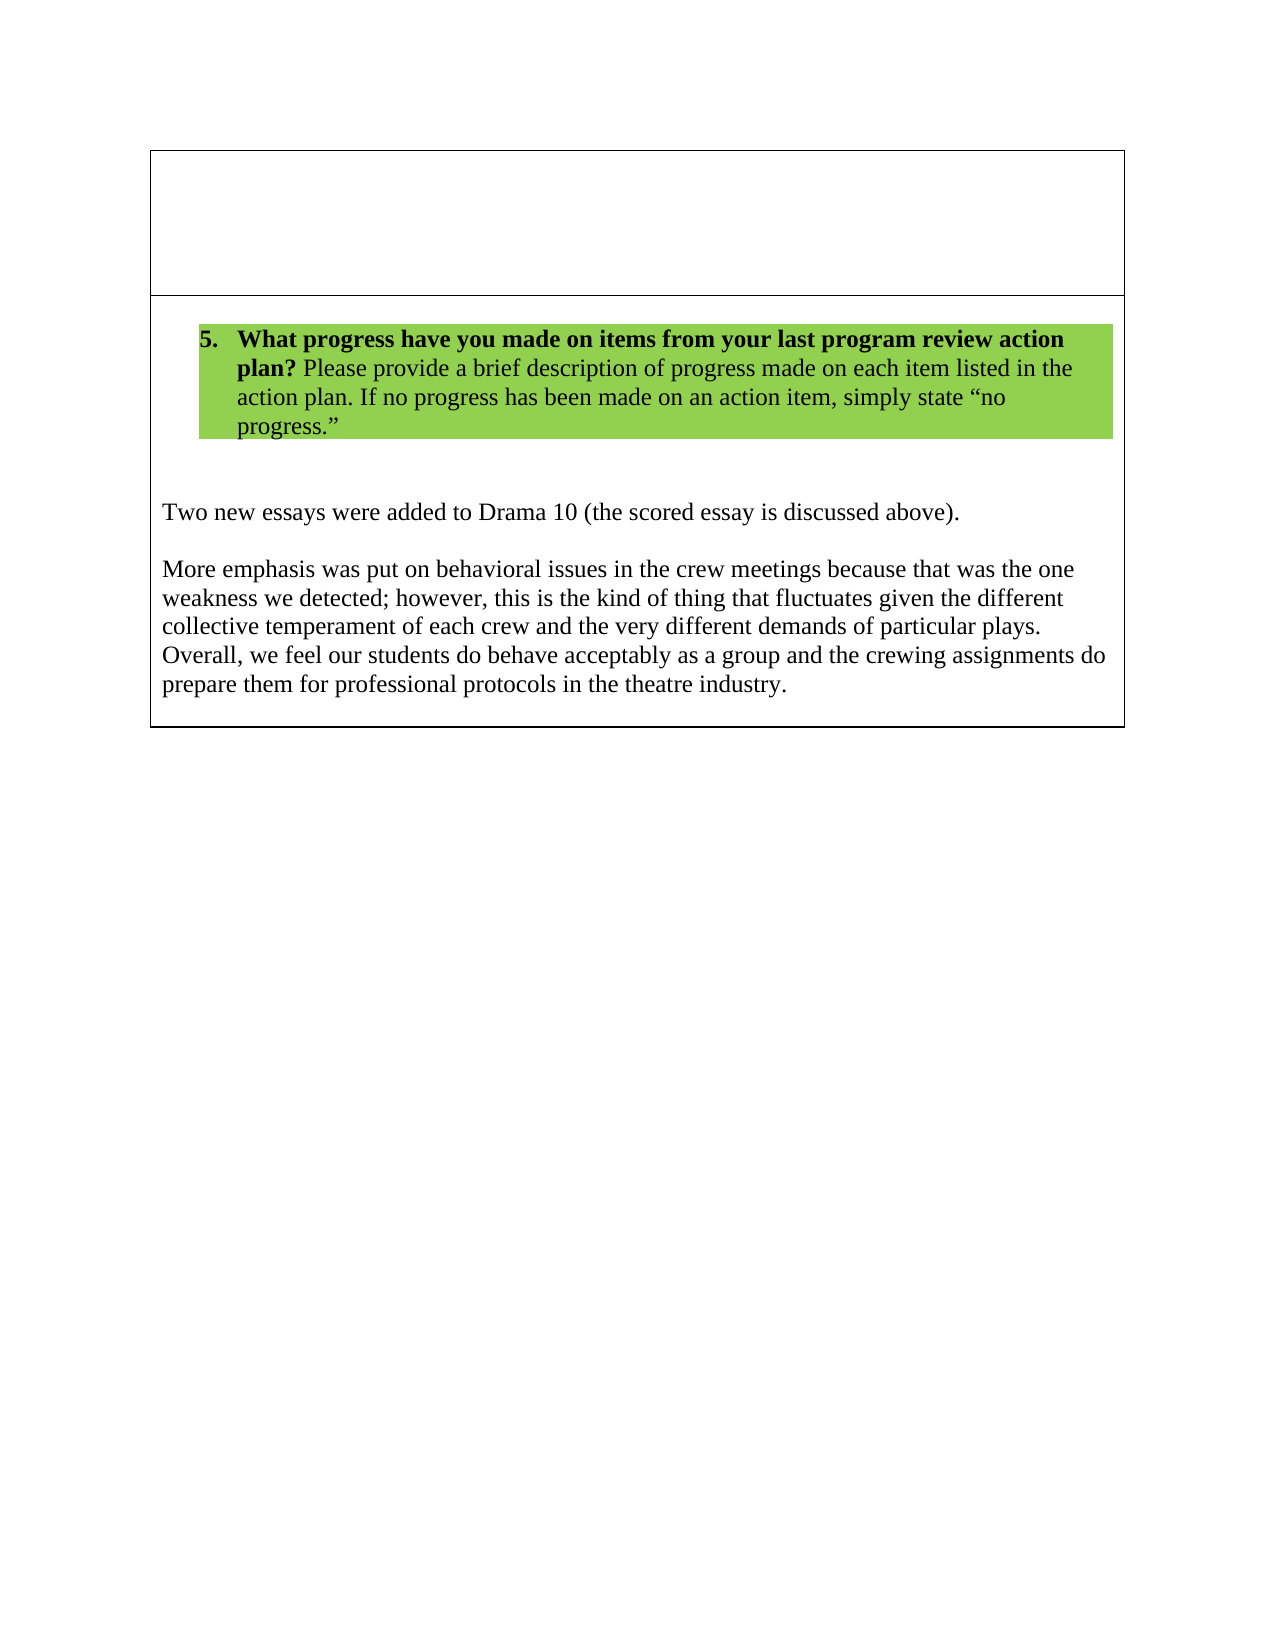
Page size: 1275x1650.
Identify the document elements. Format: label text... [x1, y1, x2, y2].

table_cell What progress have you made on items from your last program review action plan? Please provide a brief description of progress made on each item listed in the action plan. If no progress has been made on an action item, simply state “no progress.” Two new essays were added to Drama 10 (the scored essay is discussed above). More emphasis was put on behavioral issues in the crew meetings because that was the one weakness we detected; however, this is the kind of thing that fluctuates given the different collective temperament of each crew and the very different demands of particular plays. Overall, we feel our students do behave acceptably as a group and the crewing assignments do prepare them for professional protocols in the theatre industry. [151, 296, 1124, 726]
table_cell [151, 151, 1124, 295]
